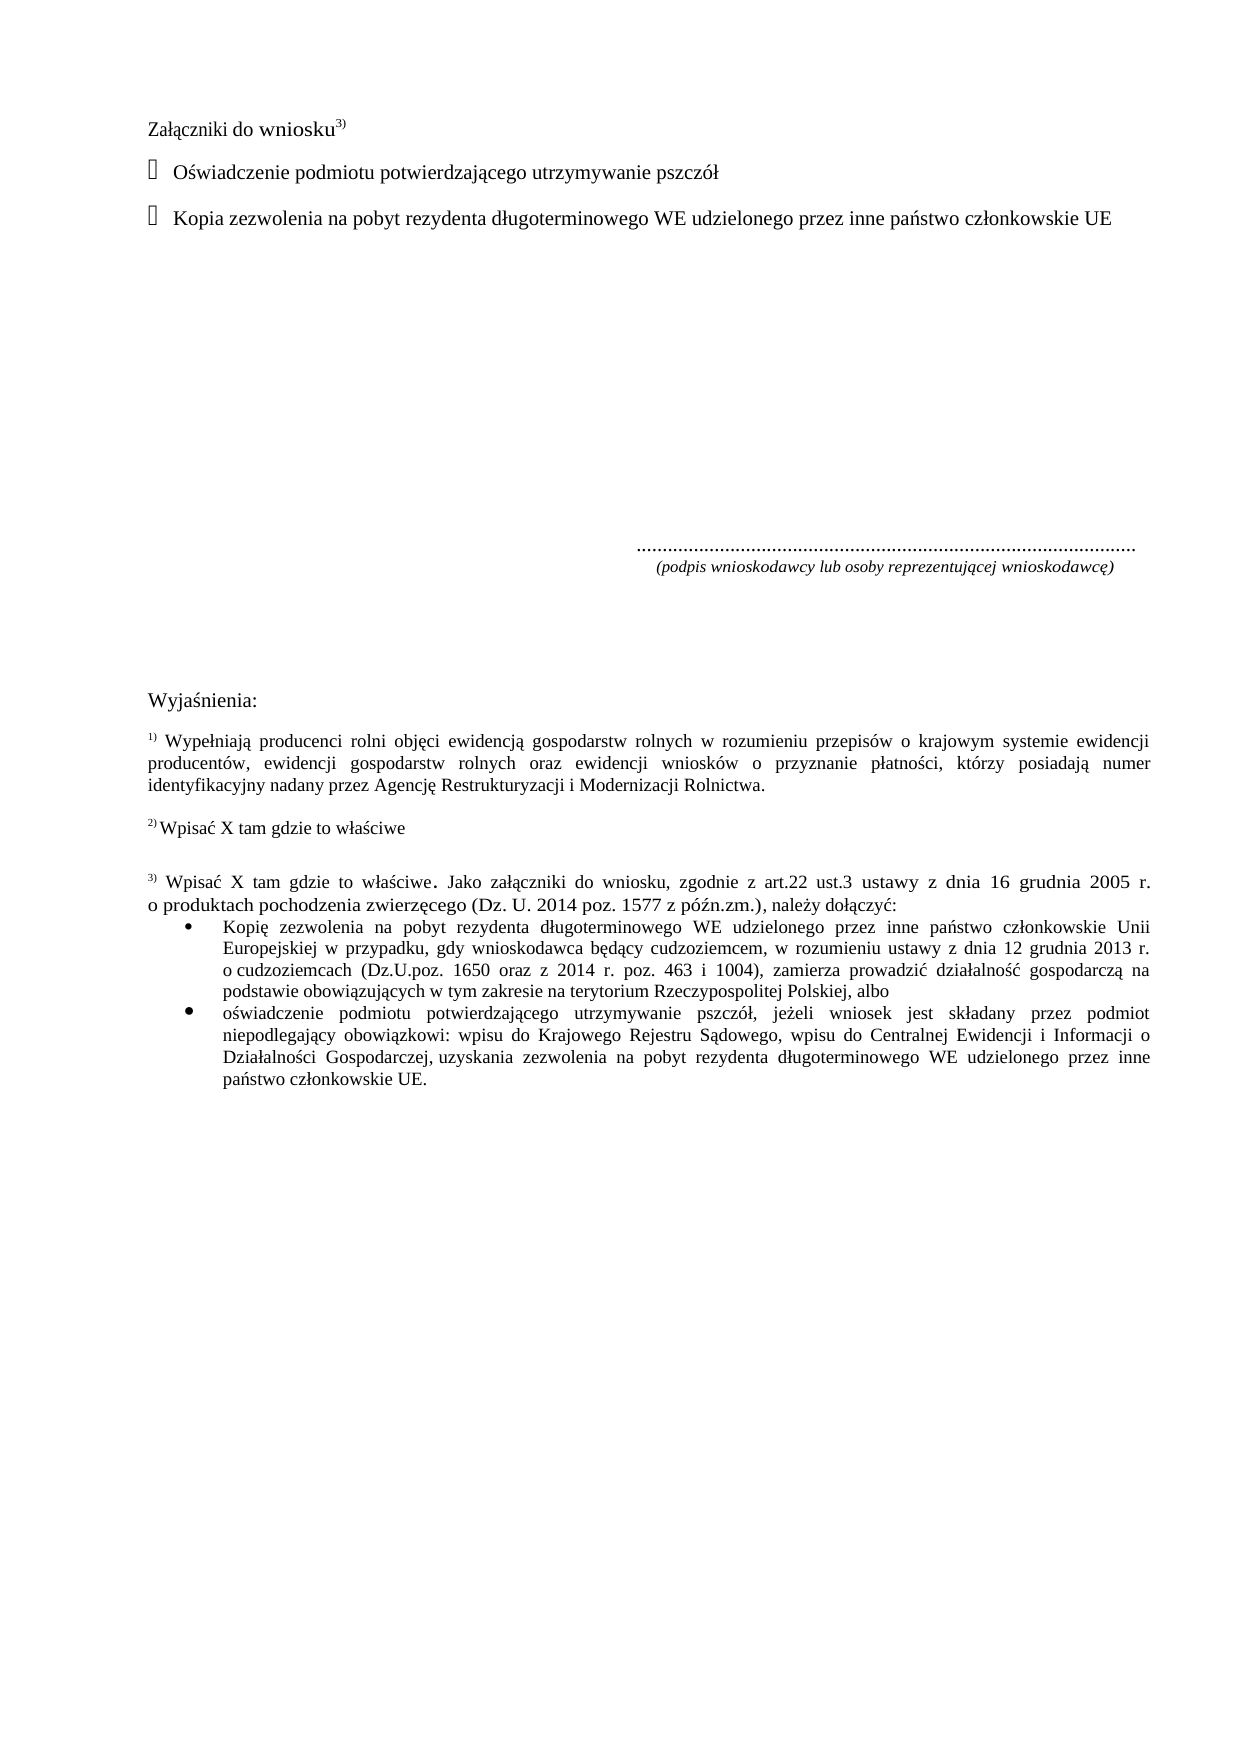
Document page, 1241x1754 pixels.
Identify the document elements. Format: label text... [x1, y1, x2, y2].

text Kopia zezwolenia na pobyt rezydenta długoterminowego WE udzielonego przez inne państwo członkowskie UE [148, 205, 1152, 231]
text ................................................................................................ [620, 531, 1152, 556]
text 2) Wpisać X tam gdzie to właściwe [148, 817, 1152, 838]
text Załączniki do wniosku3) [148, 116, 1152, 141]
list oświadczenie podmiotu potwierdzającego utrzymywanie pszczół, jeżeli wniosek jest składany przez podmiot niepodlegający obowiązkowi: wpisu do Krajowego Rejestru Sądowego, wpisu do Centralnej Ewidencji i Informacji o Działalności Gospodarczej, uzyskania zezwolenia na pobyt rezydenta długoterminowego WE udzielonego przez inne państwo członkowskie UE. [185, 1002, 1152, 1089]
text Oświadczenie podmiotu potwierdzającego utrzymywanie pszczół [148, 159, 1152, 186]
text 3) Wpisać X tam gdzie to właściwe. Jako załączniki do wniosku, zgodnie z art.22 ust.3 ustawy z dnia 16 grudnia 2005 r. o produktach pochodzenia zwierzęcego (Dz. U. 2014 poz. 1577 z późn.zm.), należy dołączyć: [148, 866, 1152, 916]
list Kopię zezwolenia na pobyt rezydenta długoterminowego WE udzielonego przez inne państwo członkowskie Unii Europejskiej w przypadku, gdy wnioskodawca będący cudzoziemcem, w rozumieniu ustawy z dnia 12 grudnia 2013 r. o cudzoziemcach (Dz.U.poz. 1650 oraz z 2014 r. poz. 463 i 1004), zamierza prowadzić działalność gospodarczą na podstawie obowiązujących w tym zakresie na terytorium Rzeczypospolitej Polskiej, albo [185, 916, 1152, 1002]
text 1) Wypełniają producenci rolni objęci ewidencją gospodarstw rolnych w rozumieniu przepisów o krajowym systemie ewidencji producentów, ewidencji gospodarstw rolnych oraz ewidencji wniosków o przyznanie płatności, którzy posiadają numer identyfikacyjny nadany przez Agencję Restrukturyzacji i Modernizacji Rolnictwa. [148, 730, 1152, 795]
text Wyjaśnienia: [148, 688, 1152, 712]
text (podpis wnioskodawcy lub osoby reprezentującej wnioskodawcę) [620, 557, 1152, 576]
